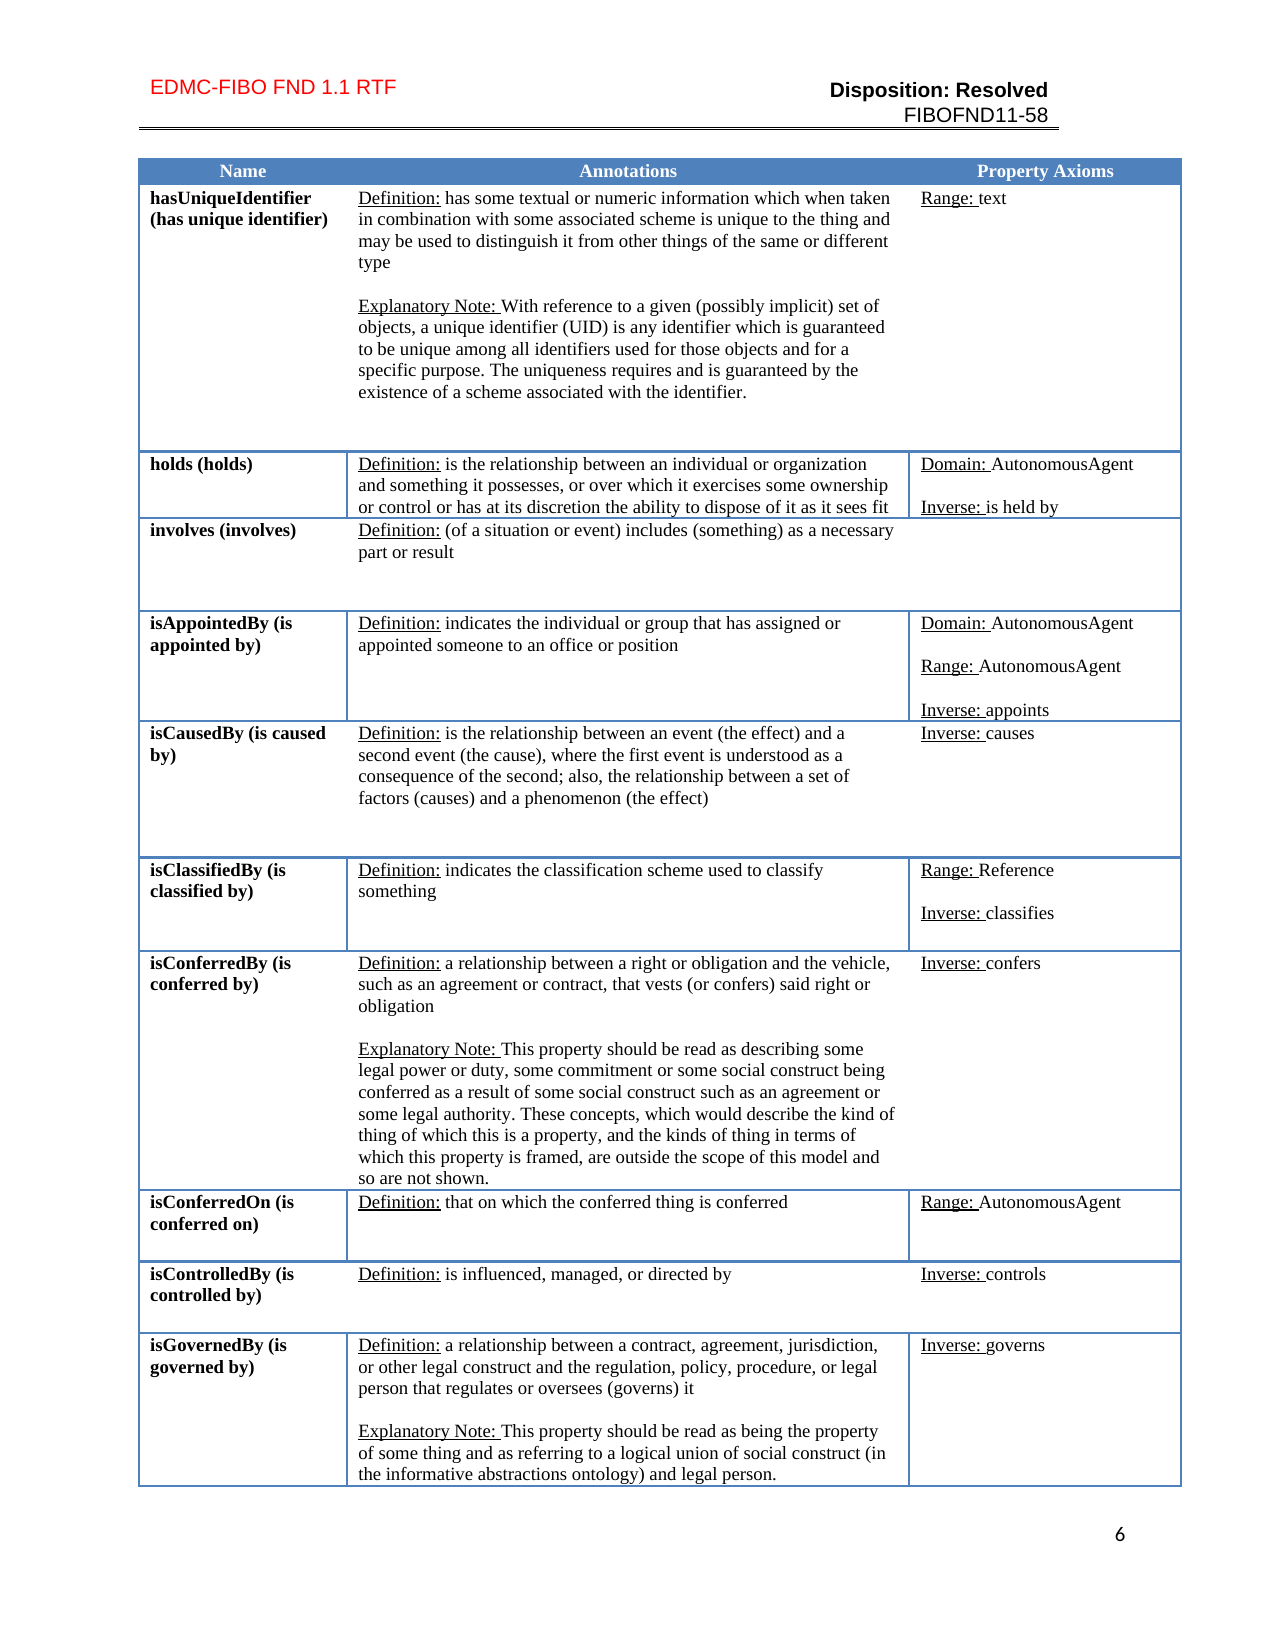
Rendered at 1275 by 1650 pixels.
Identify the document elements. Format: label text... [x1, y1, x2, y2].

table_cell isControlledBy (is controlled by) [140, 1263, 347, 1332]
table_header Property Axioms [909, 160, 1180, 185]
table_cell Domain: AutonomousAgent Range: AutonomousAgent Inverse: appoints [910, 612, 1180, 720]
table_header Annotations [347, 160, 909, 185]
table_cell involves (involves) [140, 519, 347, 610]
table_cell Definition: is influenced, managed, or directed by [347, 1263, 909, 1332]
table_cell isCausedBy (is caused by) [140, 722, 347, 856]
table_header Name [140, 160, 347, 185]
table_cell isConferredOn (is conferred on) [140, 1191, 346, 1260]
table_cell isConferredBy (is conferred by) [140, 952, 347, 1189]
table_cell [909, 519, 1180, 610]
table_cell Inverse: confers [909, 952, 1180, 1189]
table_cell isGovernedBy (is governed by) [140, 1334, 346, 1485]
table_cell Domain: AutonomousAgent Inverse: is held by [910, 453, 1180, 517]
table_cell Range: text [909, 185, 1180, 450]
table_cell Inverse: governs [910, 1334, 1180, 1485]
table_cell holds (holds) [140, 453, 346, 517]
table_cell Inverse: causes [909, 722, 1180, 856]
table_cell Definition: indicates the individual or group that has assigned or appointed someone to an office or position [348, 612, 908, 720]
table_cell hasUniqueIdentifier (has unique identifier) [140, 185, 347, 450]
table_cell Inverse: controls [909, 1263, 1180, 1332]
table_cell Definition: is the relationship between an event (the effect) and a second event (the cause), where the first event is understood as a consequence of the second; also, the relationship between a set of factors (causes) and a phenomenon (the effect) [347, 722, 909, 856]
table_cell Definition: (of a situation or event) includes (something) as a necessary part or result [347, 519, 909, 610]
table_cell Definition: is the relationship between an individual or organization and something it possesses, or over which it exercises some ownership or control or has at its discretion the ability to dispose of it as it sees fit [348, 453, 908, 517]
table_cell Definition: a relationship between a contract, agreement, jurisdiction, or other legal construct and the regulation, policy, procedure, or legal person that regulates or oversees (governs) it Explanatory Note: This property should be read as being the property of some thing and as referring to a logical union of social construct (in the informative abstractions ontology) and legal person. [348, 1334, 908, 1485]
table_cell isClassifiedBy (is classified by) [140, 859, 346, 949]
table_cell Definition: indicates the classification scheme used to classify something [348, 859, 908, 949]
table_cell Definition: has some textual or numeric information which when taken in combination with some associated scheme is unique to the thing and may be used to distinguish it from other things of the same or different type Explanatory Note: With reference to a given (possibly implicit) set of objects, a unique identifier (UID) is any identifier which is guaranteed to be unique among all identifiers used for those objects and for a specific purpose. The uniqueness requires and is guaranteed by the existence of a scheme associated with the identifier. [347, 185, 909, 450]
table_cell Range: AutonomousAgent [910, 1191, 1180, 1260]
table_cell Range: Reference Inverse: classifies [910, 859, 1180, 949]
table_cell Definition: that on which the conferred thing is conferred [348, 1191, 908, 1260]
table_cell isAppointedBy (is appointed by) [140, 612, 346, 720]
table_cell Definition: a relationship between a right or obligation and the vehicle, such as an agreement or contract, that vests (or confers) said right or obligation Explanatory Note: This property should be read as describing some legal power or duty, some commitment or some social construct being conferred as a result of some social construct such as an agreement or some legal authority. These concepts, which would describe the kind of thing of which this is a property, and the kinds of thing in terms of which this property is framed, are outside the scope of this model and so are not shown. [347, 952, 909, 1189]
